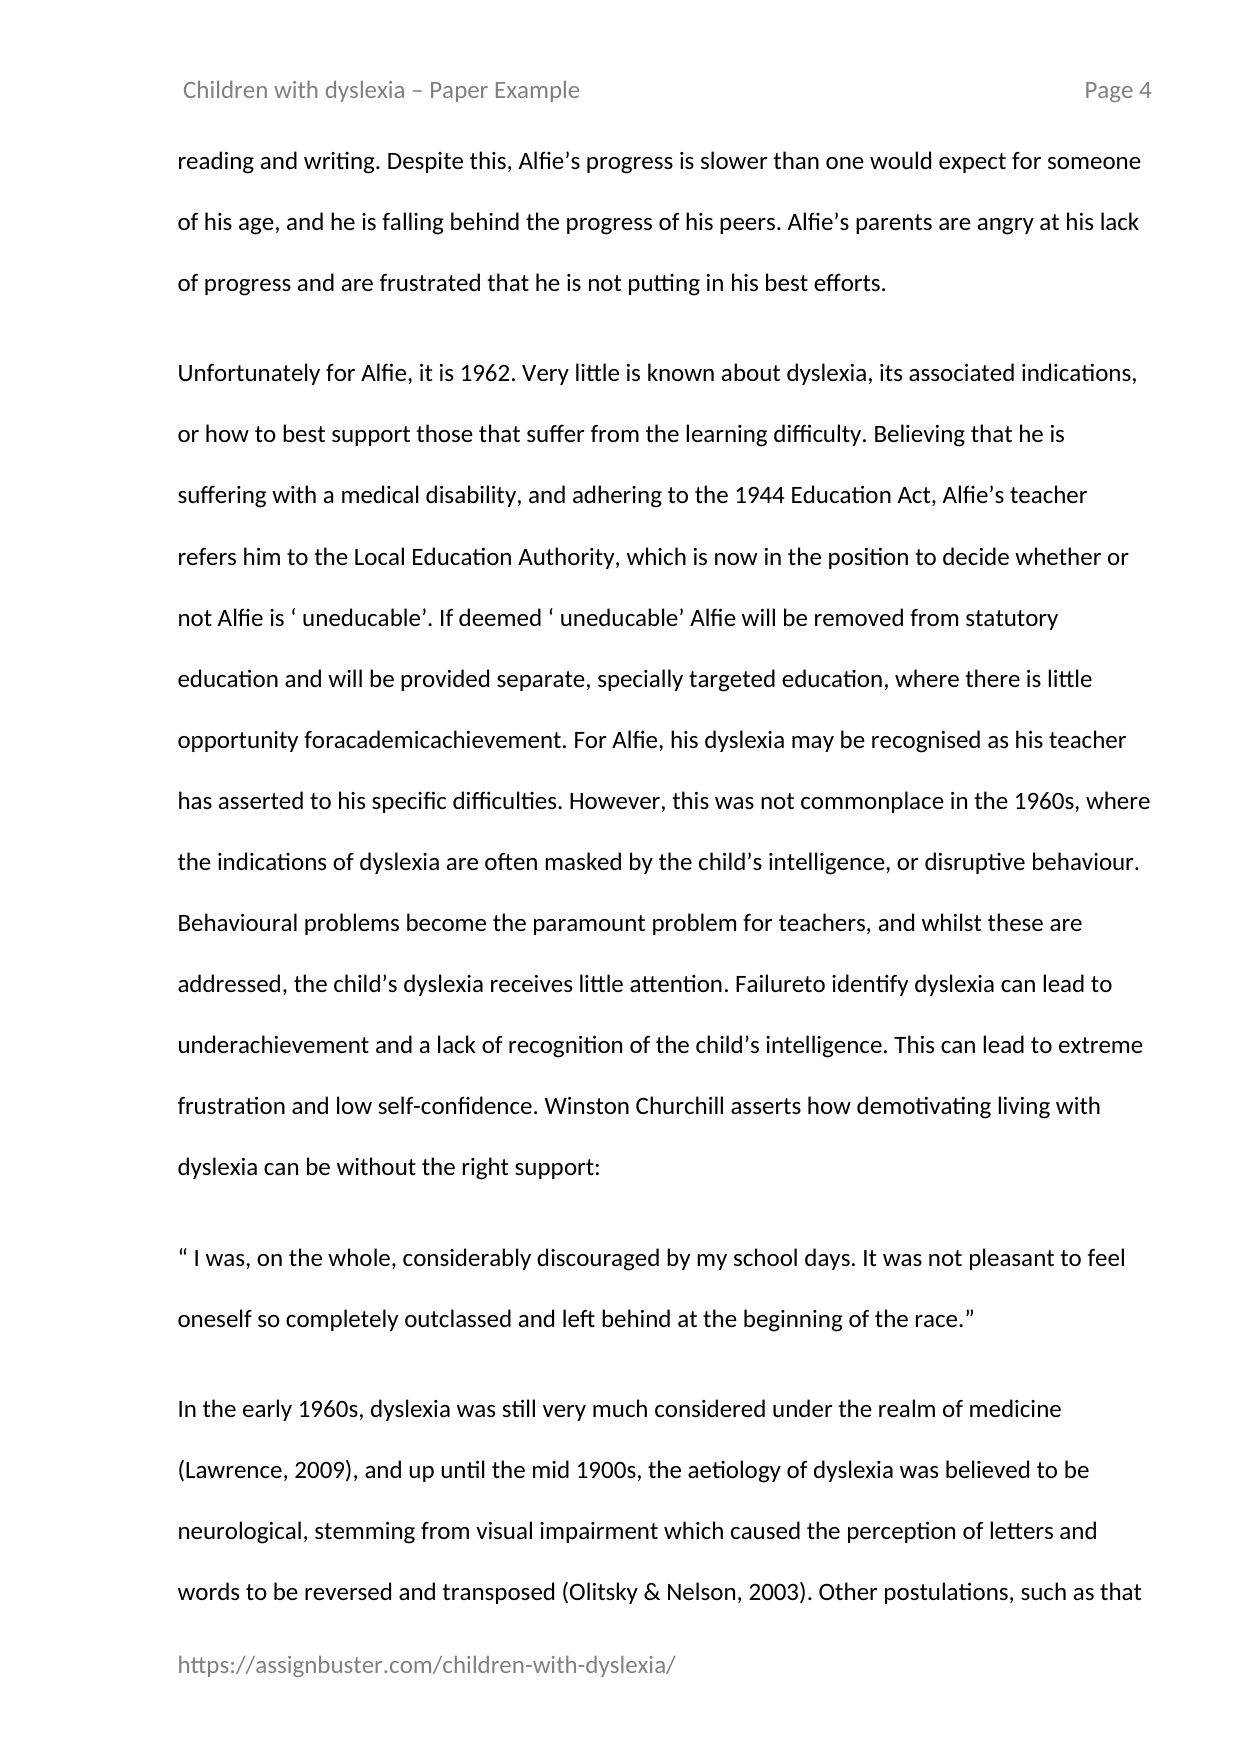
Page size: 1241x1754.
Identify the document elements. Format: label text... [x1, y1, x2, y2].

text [177, 145, 1152, 298]
text “ I was, on the whole, considerably discouraged by my school days. It was not pleasant to feel oneself so completely outclassed and left behind at the beginning of the race.” [177, 1242, 1152, 1333]
text Unfortunately for Alfie, it is 1962. Very little is known about dyslexia, its associated indications, or how to best support those that suffer from the learning difficulty. Believing that he is suffering with a medical disability, and adhering to the 1944 Education Act, Alfie’s teacher refers him to the Local Education Authority, which is now in the position to decide whether or not Alfie is ‘ uneducable’. If deemed ‘ uneducable’ Alfie will be removed from statutory education and will be provided separate, specially targeted education, where there is little opportunity foracademicachievement. For Alfie, his dyslexia may be recognised as his teacher has asserted to his specific difficulties. However, this was not commonplace in the 1960s, where the indications of dyslexia are often masked by the child’s intelligence, or disruptive behaviour. Behavioural problems become the paramount problem for teachers, and whilst these are addressed, the child’s dyslexia receives little attention. Failureto identify dyslexia can lead to underachievement and a lack of recognition of the child’s intelligence. This can lead to extreme frustration and low self-confidence. Winston Churchill asserts how demotivating living with dyslexia can be without the right support: [177, 358, 1152, 1182]
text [177, 1393, 1152, 1607]
